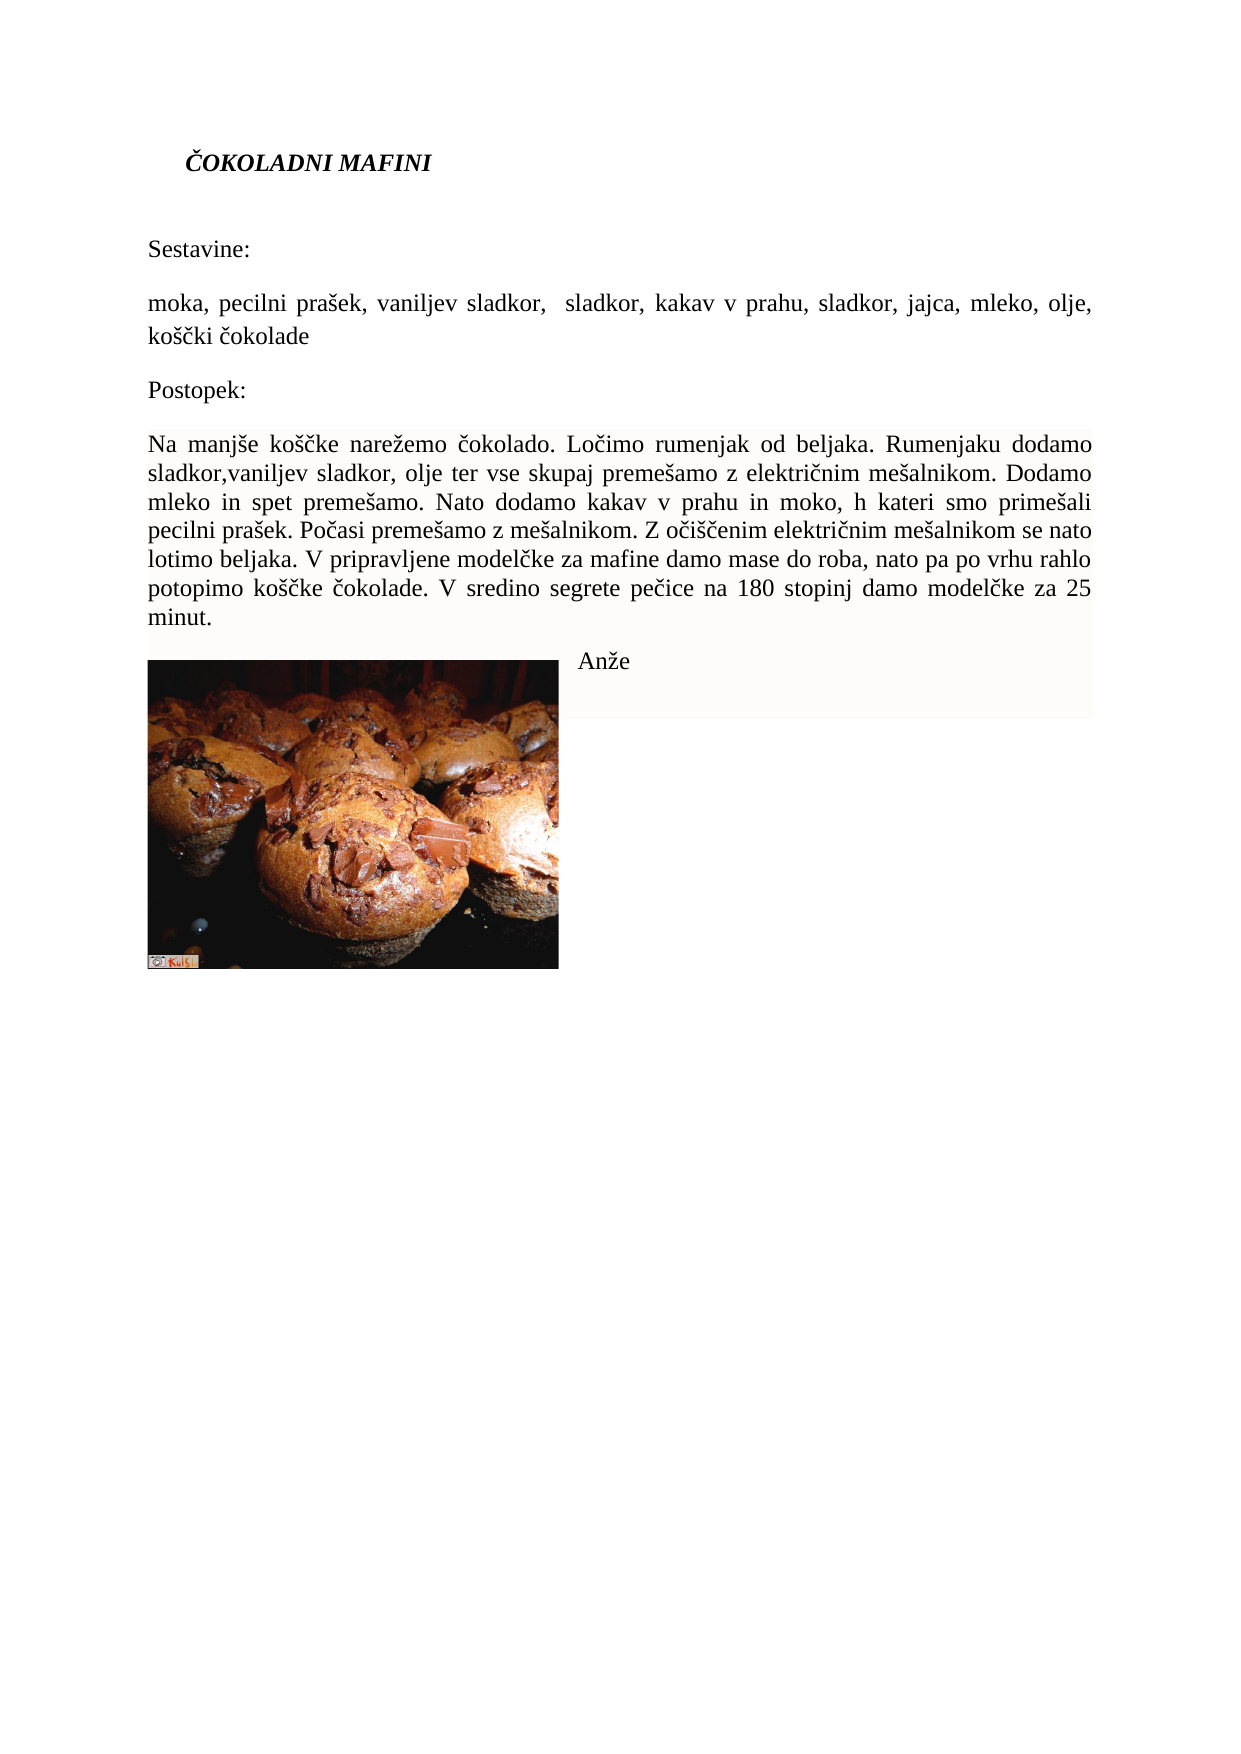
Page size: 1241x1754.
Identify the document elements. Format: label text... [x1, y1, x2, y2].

text Na manjše koščke narežemo čokolado. Ločimo rumenjak od beljaka. Rumenjaku dodamo sladkor,vaniljev sladkor, olje ter vse skupaj premešamo z električnim mešalnikom. Dodamo mleko in spet premešamo. Nato dodamo kakav v prahu in moko, h kateri smo primešali pecilni prašek. Počasi premešamo z mešalnikom. Z očiščenim električnim mešalnikom se nato lotimo beljaka. V pripravljene modelčke za mafine damo mase do roba, nato pa po vrhu rahlo potopimo koščke čokolade. V sredino segrete pečice na 180 stopinj damo modelčke za 25 minut. [148, 429, 1093, 630]
text Postopek: [148, 375, 1093, 404]
text Sestavine: [148, 234, 1093, 263]
picture [147, 660, 559, 969]
text Anže [148, 646, 1093, 675]
text moka, pecilni prašek, vaniljev sladkor, sladkor, kakav v prahu, sladkor, jajca, mleko, olje, koščki čokolade [148, 288, 1093, 350]
list ČOKOLADNI MAFINI [185, 148, 1093, 176]
